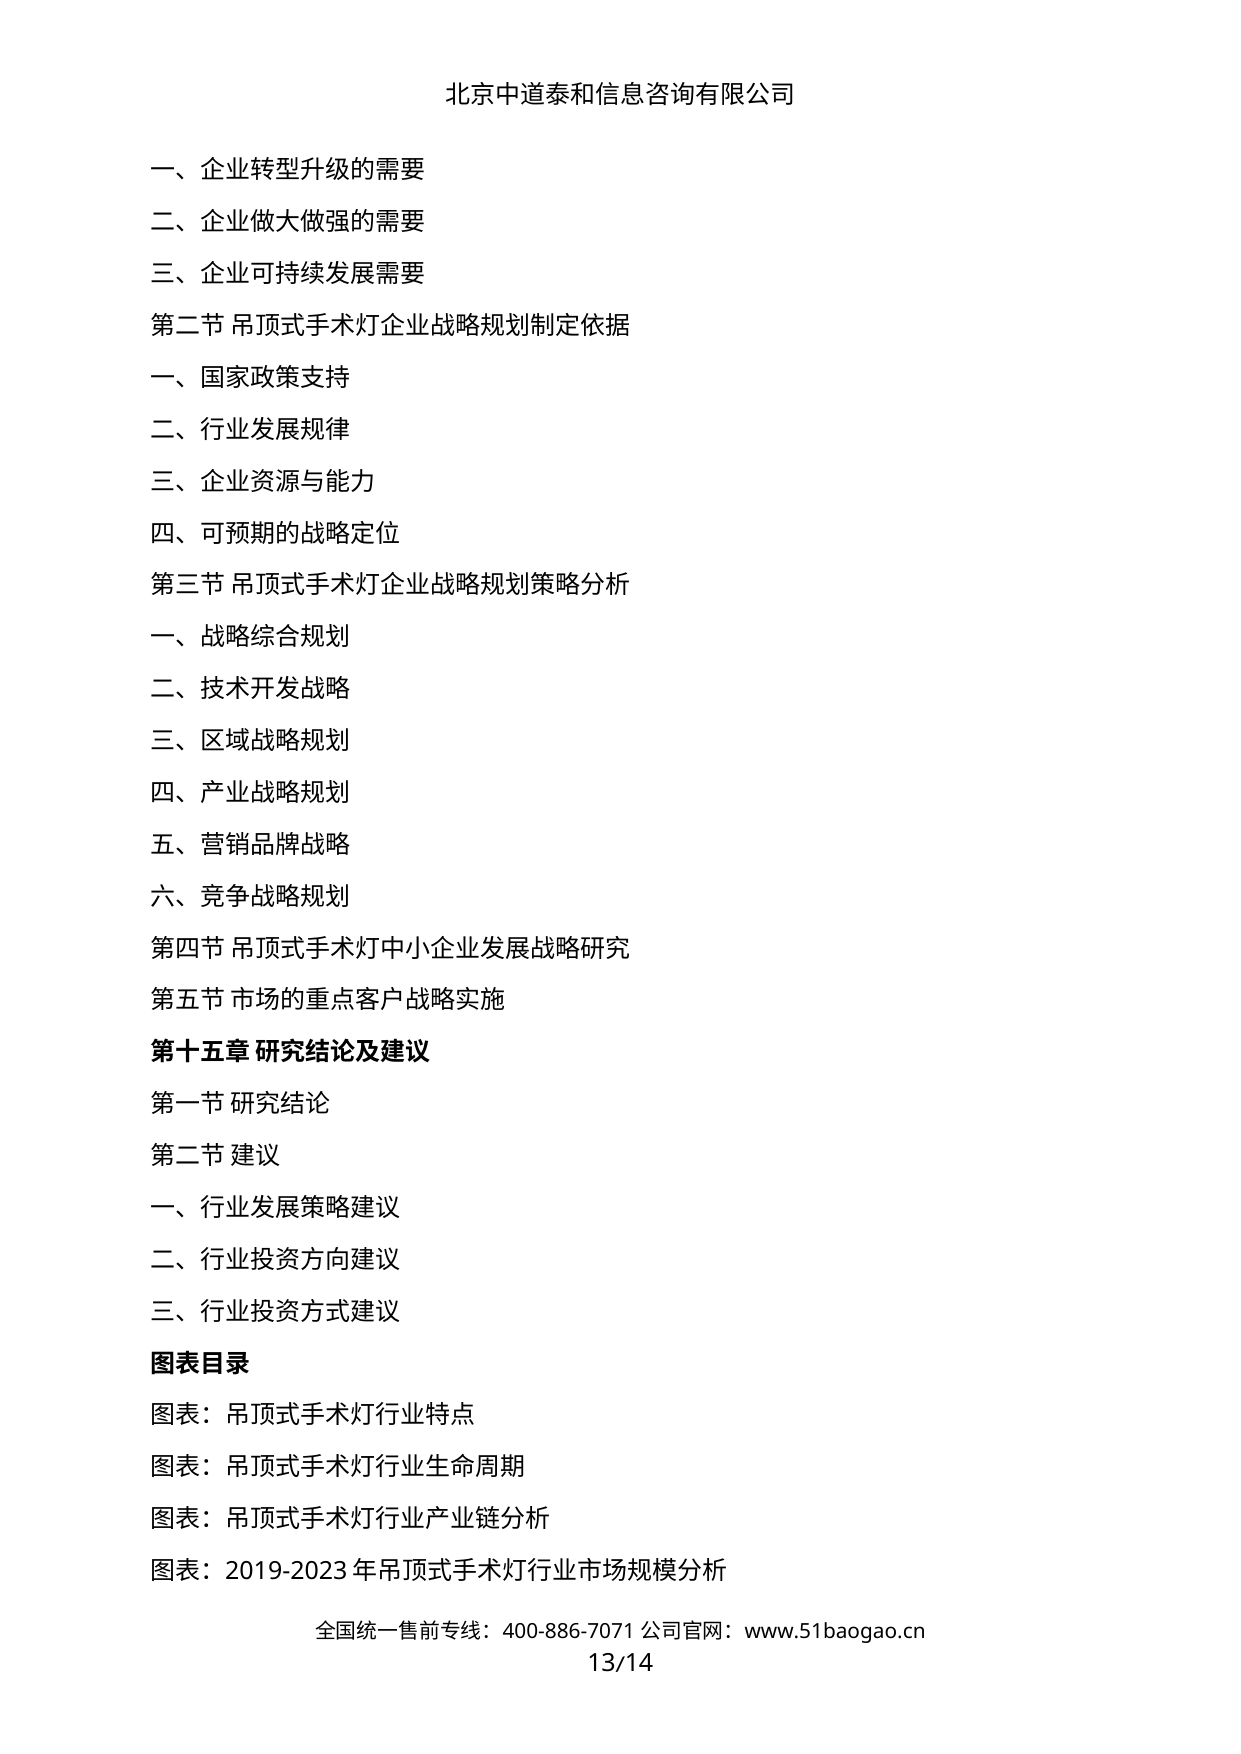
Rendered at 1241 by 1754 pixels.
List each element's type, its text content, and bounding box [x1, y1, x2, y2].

text 二、行业投资方向建议 [150, 1239, 1090, 1276]
text 三、企业可持续发展需要 [150, 254, 1090, 290]
text 第四节 吊顶式手术灯中小企业发展战略研究 [150, 928, 1090, 964]
text 六、竞争战略规划 [150, 876, 1090, 912]
text 五、营销品牌战略 [150, 824, 1090, 861]
text 第三节 吊顶式手术灯企业战略规划策略分析 [150, 565, 1090, 601]
text 第一节 研究结论 [150, 1084, 1090, 1120]
text 四、产业战略规划 [150, 772, 1090, 809]
text 二、技术开发战略 [150, 669, 1090, 705]
text 图表：吊顶式手术灯行业生命周期 [150, 1447, 1090, 1483]
text 二、行业发展规律 [150, 409, 1090, 446]
text 三、行业投资方式建议 [150, 1291, 1090, 1327]
text 一、战略综合规划 [150, 617, 1090, 653]
text 一、行业发展策略建议 [150, 1187, 1090, 1224]
text 图表：吊顶式手术灯行业产业链分析 [150, 1499, 1090, 1535]
text 第二节 建议 [150, 1136, 1090, 1172]
text 三、企业资源与能力 [150, 461, 1090, 497]
text 四、可预期的战略定位 [150, 513, 1090, 549]
text 一、企业转型升级的需要 [150, 150, 1090, 186]
text 第五节 市场的重点客户战略实施 [150, 980, 1090, 1016]
text 二、企业做大做强的需要 [150, 202, 1090, 238]
text 图表：2019-2023年吊顶式手术灯行业市场规模分析 [150, 1551, 1090, 1587]
text 图表目录 [150, 1343, 1090, 1379]
text 图表：吊顶式手术灯行业特点 [150, 1395, 1090, 1431]
text 第十五章 研究结论及建议 [150, 1032, 1090, 1068]
text 一、国家政策支持 [150, 357, 1090, 394]
text 三、区域战略规划 [150, 721, 1090, 757]
text 第二节 吊顶式手术灯企业战略规划制定依据 [150, 306, 1090, 342]
